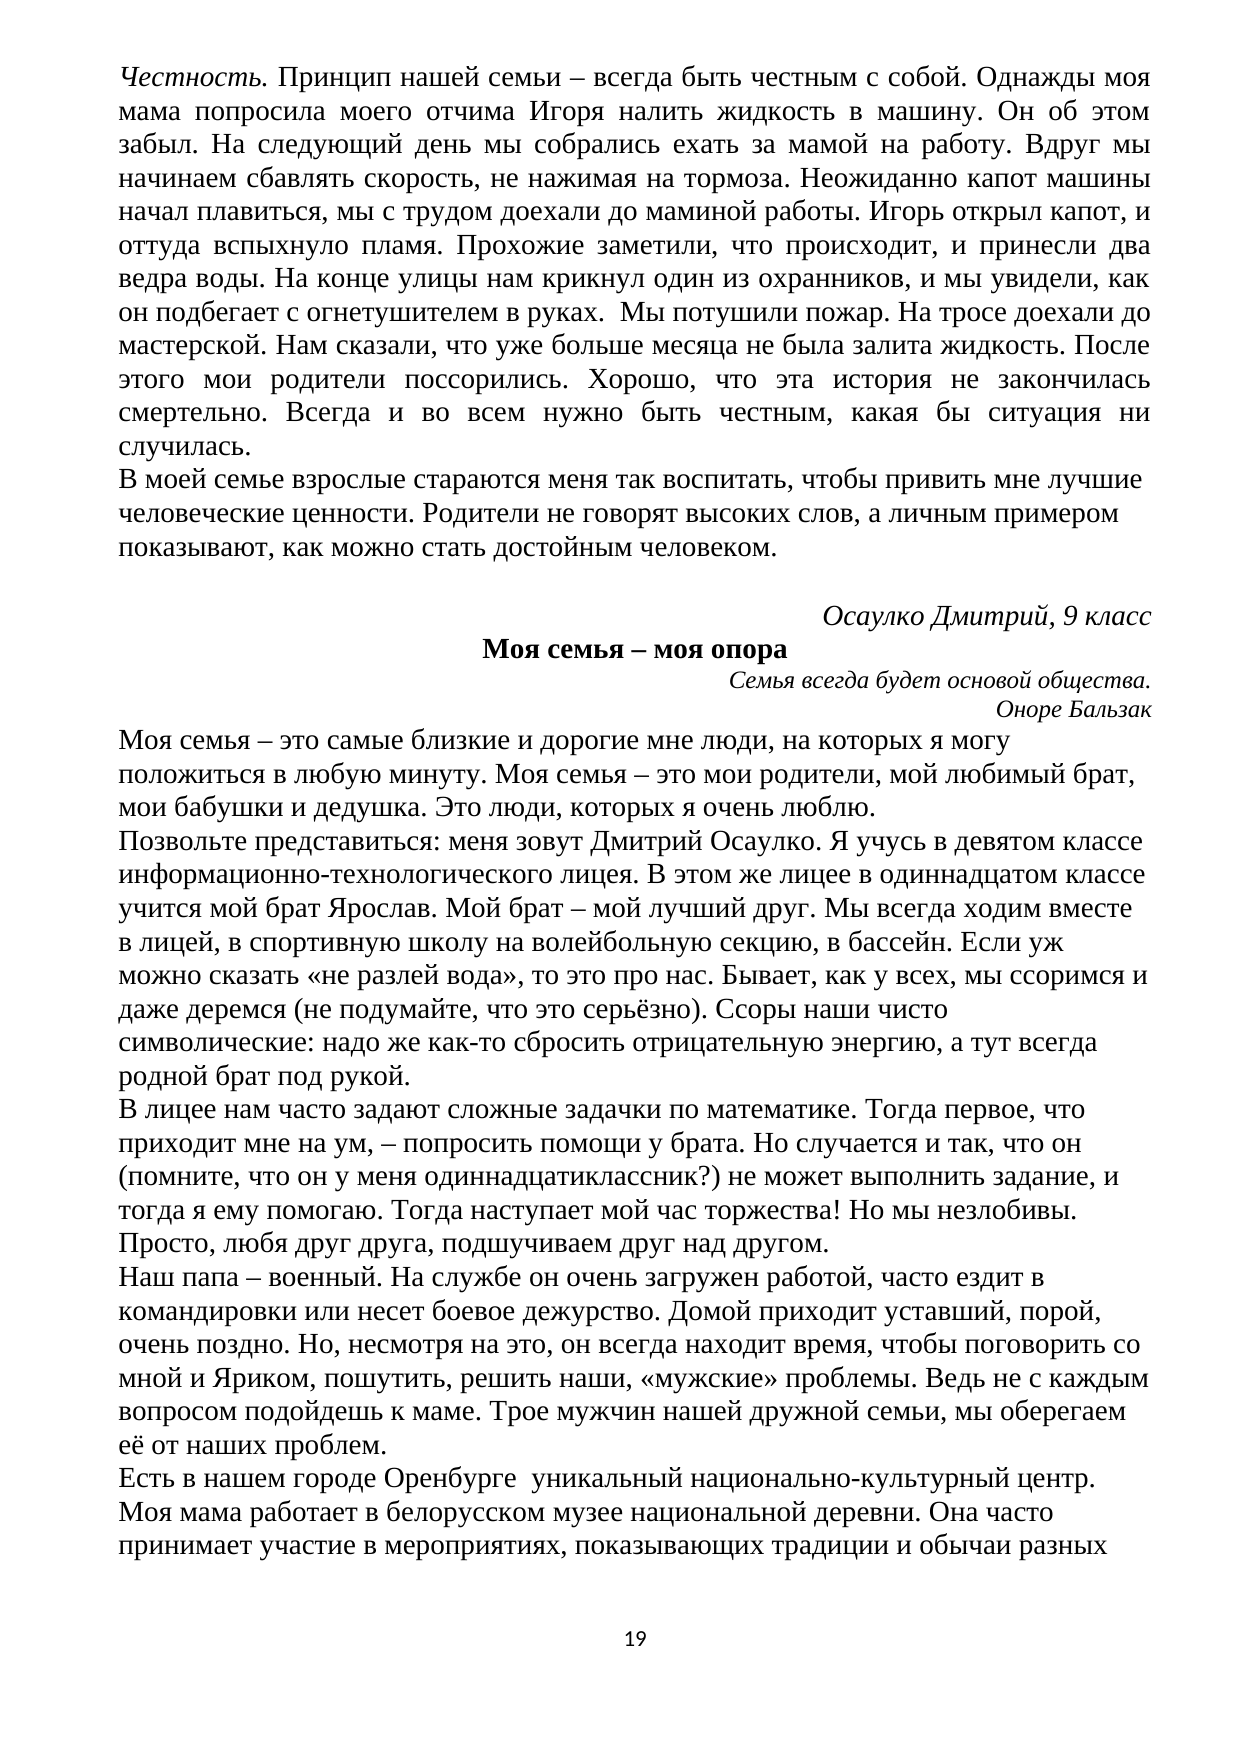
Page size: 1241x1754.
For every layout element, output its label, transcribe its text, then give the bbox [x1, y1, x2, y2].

text В моей семье взрослые стараются меня так воспитать, чтобы привить мне лучшие человеческие ценности. Родители не говорят высоких слов, а личным примером показывают, как можно стать достойным человеком. [118, 462, 1152, 562]
text Позвольте представиться: меня зовут Дмитрий Осаулко. Я учусь в девятом классе информационно-технологического лицея. В этом же лицее в одиннадцатом классе учится мой брат Ярослав. Мой брат – мой лучший друг. Мы всегда ходим вместе в лицей, в спортивную школу на волейбольную секцию, в бассейн. Если уж можно сказать «не разлей вода», то это про нас. Бывает, как у всех, мы ссоримся и даже деремся (не подумайте, что это серьёзно). Ссоры наши чисто символические: надо же как-то сбросить отрицательную энергию, а тут всегда родной брат под рукой. [118, 823, 1152, 1091]
text Семья всегда будет основой общества. [118, 665, 1152, 694]
text Моя семья – это самые близкие и дорогие мне люди, на которых я могу положиться в любую минуту. Моя семья – это мои родители, мой любимый брат, мои бабушки и дедушка. Это люди, которых я очень люблю. [118, 722, 1152, 823]
text В лицее нам часто задают сложные задачки по математике. Тогда первое, что приходит мне на ум, – попросить помощи у брата. Но случается и так, что он (помните, что он у меня одиннадцатиклассник?) не может выполнить задание, и тогда я ему помогаю. Тогда наступает мой час торжества! Но мы незлобивы. Просто, любя друг друга, подшучиваем друг над другом. [118, 1091, 1152, 1259]
text Оноре Бальзак [118, 694, 1152, 722]
text Честность. Принцип нашей семьи – всегда быть честным с собой. Однажды моя мама попросила моего отчима Игоря налить жидкость в машину. Он об этом забыл. На следующий день мы собрались ехать за мамой на работу. Вдруг мы начинаем сбавлять скорость, не нажимая на тормоза. Неожиданно капот машины начал плавиться, мы с трудом доехали до маминой работы. Игорь открыл капот, и оттуда вспыхнуло пламя. Прохожие заметили, что происходит, и принесли два ведра воды. На конце улицы нам крикнул один из охранников, и мы увидели, как он подбегает с огнетушителем в руках. Мы потушили пожар. На тросе доехали до мастерской. Нам сказали, что уже больше месяца не была залита жидкость. После этого мои родители поссорились. Хорошо, что эта история не закончилась смертельно. Всегда и во всем нужно быть честным, какая бы ситуация ни случилась. [118, 59, 1152, 462]
text Наш папа – военный. На службе он очень загружен работой, часто ездит в командировки или несет боевое дежурство. Домой приходит уставший, порой, очень поздно. Но, несмотря на это, он всегда находит время, чтобы поговорить со мной и Яриком, пошутить, решить наши, «мужские» проблемы. Ведь не с каждым вопросом подойдешь к маме. Трое мужчин нашей дружной семьи, мы оберегаем её от наших проблем. [118, 1259, 1152, 1460]
text Моя семья – моя опора [118, 631, 1152, 665]
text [118, 1460, 1152, 1561]
text Осаулко Дмитрий, 9 класс [118, 598, 1152, 631]
